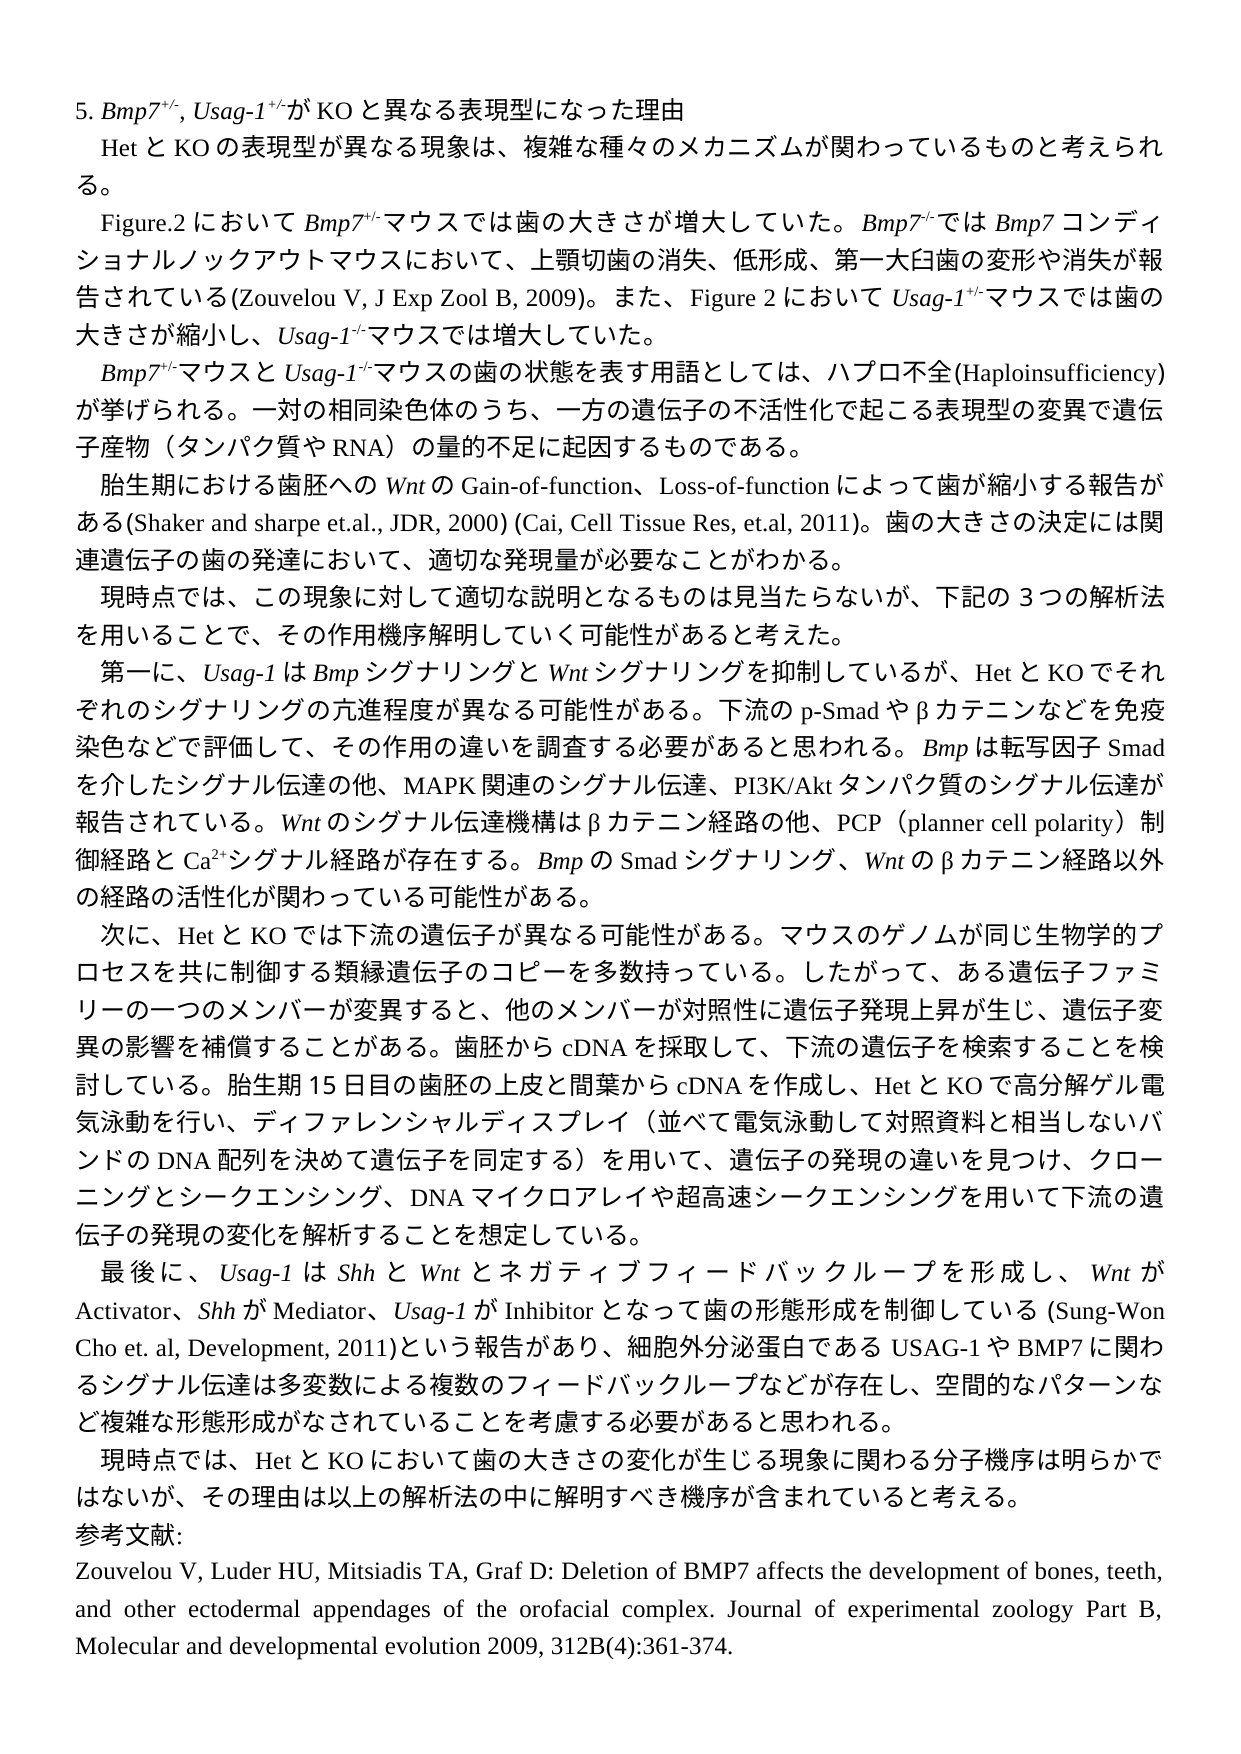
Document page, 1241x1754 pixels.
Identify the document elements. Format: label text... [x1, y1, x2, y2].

text 参考文献: [75, 1514, 1165, 1552]
text 胎生期における歯胚へのWntのGain-of-function、Loss-of-functionによって歯が縮小する報告がある(Shaker and sharpe et.al., JDR, 2000) (Cai, Cell Tissue Res, et.al, 2011)。歯の大きさの決定には関連遺伝子の歯の発達において、適切な発現量が必要なことがわかる。 [75, 464, 1165, 577]
text Figure.2においてBmp7+/-マウスでは歯の大きさが増大していた。Bmp7-/-ではBmp7コンディショナルノックアウトマウスにおいて、上顎切歯の消失、低形成、第一大臼歯の変形や消失が報告されている(Zouvelou V, J Exp Zool B, 2009)。また、Figure 2においてUsag-1+/-マウスでは歯の大きさが縮小し、Usag-1-/-マウスでは増大していた。 [75, 202, 1165, 352]
text HetとKOの表現型が異なる現象は、複雑な種々のメカニズムが関わっているものと考えられる。 [75, 127, 1165, 202]
text 現時点では、この現象に対して適切な説明となるものは見当たらないが、下記の3つの解析法を用いることで、その作用機序解明していく可能性があると考えた。 [75, 577, 1165, 652]
text Zouvelou V, Luder HU, Mitsiadis TA, Graf D: Deletion of BMP7 affects the development of bones, teeth, and other ectodermal appendages of the orofacial complex. Journal of experimental zoology Part B, Molecular and developmental evolution 2009, 312B(4):361-374. [75, 1552, 1165, 1664]
text Bmp7+/-マウスとUsag-1-/-マウスの歯の状態を表す用語としては、ハプロ不全(Haploinsufficiency)が挙げられる。一対の相同染色体のうち、一方の遺伝子の不活性化で起こる表現型の変異で遺伝子産物（タンパク質やRNA）の量的不足に起因するものである。 [75, 352, 1165, 464]
text 現時点では、HetとKOにおいて歯の大きさの変化が生じる現象に関わる分子機序は明らかではないが、その理由は以上の解析法の中に解明すべき機序が含まれていると考える。 [75, 1439, 1165, 1514]
text 第一に、Usag-1はBmpシグナリングとWntシグナリングを抑制しているが、HetとKOでそれぞれのシグナリングの亢進程度が異なる可能性がある。下流のp-Smadやβカテニンなどを免疫染色などで評価して、その作用の違いを調査する必要があると思われる。Bmpは転写因子Smadを介したシグナル伝達の他、MAPK関連のシグナル伝達、PI3K/Aktタンパク質のシグナル伝達が報告されている。Wntのシグナル伝達機構はβカテニン経路の他、PCP（planner cell polarity）制御経路とCa2+シグナル経路が存在する。BmpのSmadシグナリング、Wntのβカテニン経路以外の経路の活性化が関わっている可能性がある。 [75, 652, 1165, 914]
text 最後に、Usag-1はShhとWntとネガティブフィードバックループを形成し、WntがActivator、ShhがMediator、Usag-1がInhibitorとなって歯の形態形成を制御している (Sung-Won Cho et. al, Development, 2011)という報告があり、細胞外分泌蛋白であるUSAG-1やBMP7に関わるシグナル伝達は多変数による複数のフィードバックループなどが存在し、空間的なパターンなど複雑な形態形成がなされていることを考慮する必要があると思われる。 [75, 1252, 1165, 1439]
text 5. Bmp7+/-, Usag-1+/-がKOと異なる表現型になった理由 [75, 89, 1165, 127]
text 次に、HetとKOでは下流の遺伝子が異なる可能性がある。マウスのゲノムが同じ生物学的プロセスを共に制御する類縁遺伝子のコピーを多数持っている。したがって、ある遺伝子ファミリーの一つのメンバーが変異すると、他のメンバーが対照性に遺伝子発現上昇が生じ、遺伝子変異の影響を補償することがある。歯胚からcDNAを採取して、下流の遺伝子を検索することを検討している。胎生期15日目の歯胚の上皮と間葉からcDNAを作成し、HetとKOで高分解ゲル電気泳動を行い、ディファレンシャルディスプレイ（並べて電気泳動して対照資料と相当しないバンドのDNA配列を決めて遺伝子を同定する）を用いて、遺伝子の発現の違いを見つけ、クローニングとシークエンシング、DNAマイクロアレイや超高速シークエンシングを用いて下流の遺伝子の発現の変化を解析することを想定している。 [75, 914, 1165, 1252]
